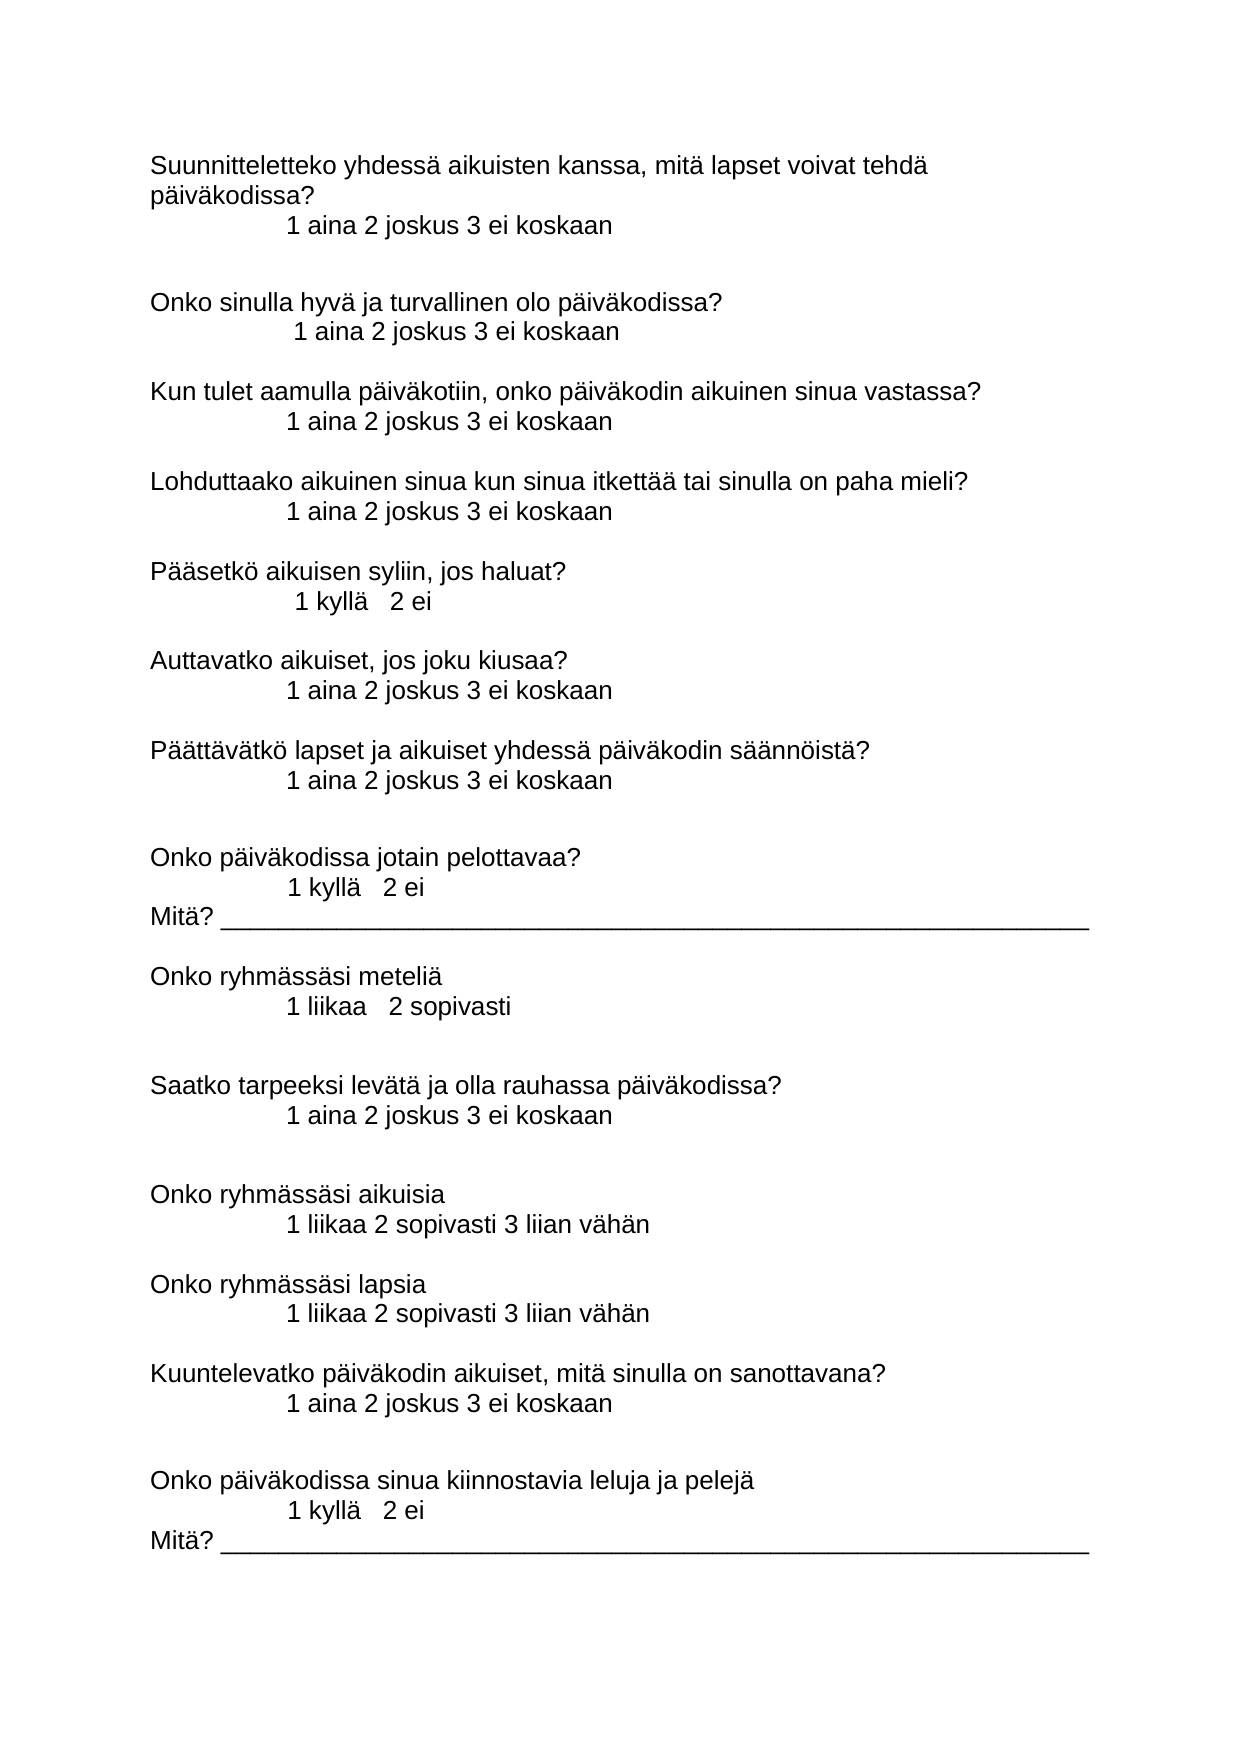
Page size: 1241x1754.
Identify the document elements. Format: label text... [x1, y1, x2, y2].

text Mitä? ____________________________________________________________ [150, 901, 1090, 931]
text Suunnitteletteko yhdessä aikuisten kanssa, mitä lapset voivat tehdä päiväkodissa? [150, 150, 1090, 210]
text Pääsetkö aikuisen syliin, jos haluat? [150, 556, 1090, 586]
text Onko päiväkodissa sinua kiinnostavia leluja ja pelejä [150, 1465, 1090, 1495]
text Onko ryhmässäsi aikuisia [150, 1179, 1090, 1209]
text 1 aina 2 joskus 3 ei koskaan [150, 316, 1090, 346]
text 1 kyllä 2 ei [150, 586, 1090, 615]
text Onko ryhmässäsi lapsia [150, 1269, 1090, 1298]
text Päättävätkö lapset ja aikuiset yhdessä päiväkodin säännöistä? [150, 735, 1090, 765]
text Onko päiväkodissa jotain pelottavaa? [150, 842, 1090, 872]
text 1 aina 2 joskus 3 ei koskaan [150, 1388, 1090, 1418]
text 1 liikaa 2 sopivasti 3 liian vähän [150, 1298, 1090, 1328]
text 1 liikaa 2 sopivasti [150, 991, 1090, 1021]
text Mitä? ____________________________________________________________ [150, 1525, 1090, 1555]
text 1 aina 2 joskus 3 ei koskaan [150, 1100, 1090, 1130]
text 1 liikaa 2 sopivasti 3 liian vähän [150, 1209, 1090, 1239]
text Kuuntelevatko päiväkodin aikuiset, mitä sinulla on sanottavana? [150, 1358, 1090, 1388]
text 1 kyllä 2 ei [150, 1495, 1090, 1525]
text Onko ryhmässäsi meteliä [150, 961, 1090, 991]
text 1 aina 2 joskus 3 ei koskaan [150, 406, 1090, 436]
text Lohduttaako aikuinen sinua kun sinua itkettää tai sinulla on paha mieli? [150, 466, 1090, 496]
text Kun tulet aamulla päiväkotiin, onko päiväkodin aikuinen sinua vastassa? [150, 376, 1090, 406]
text Auttavatko aikuiset, jos joku kiusaa? [150, 645, 1090, 675]
text 1 aina 2 joskus 3 ei koskaan [150, 765, 1090, 795]
text 1 aina 2 joskus 3 ei koskaan [150, 496, 1090, 526]
text 1 aina 2 joskus 3 ei koskaan [150, 675, 1090, 705]
text 1 kyllä 2 ei [150, 872, 1090, 901]
text 1 aina 2 joskus 3 ei koskaan [150, 210, 1090, 240]
text Onko sinulla hyvä ja turvallinen olo päiväkodissa? [150, 287, 1090, 316]
text Saatko tarpeeksi levätä ja olla rauhassa päiväkodissa? [150, 1070, 1090, 1100]
